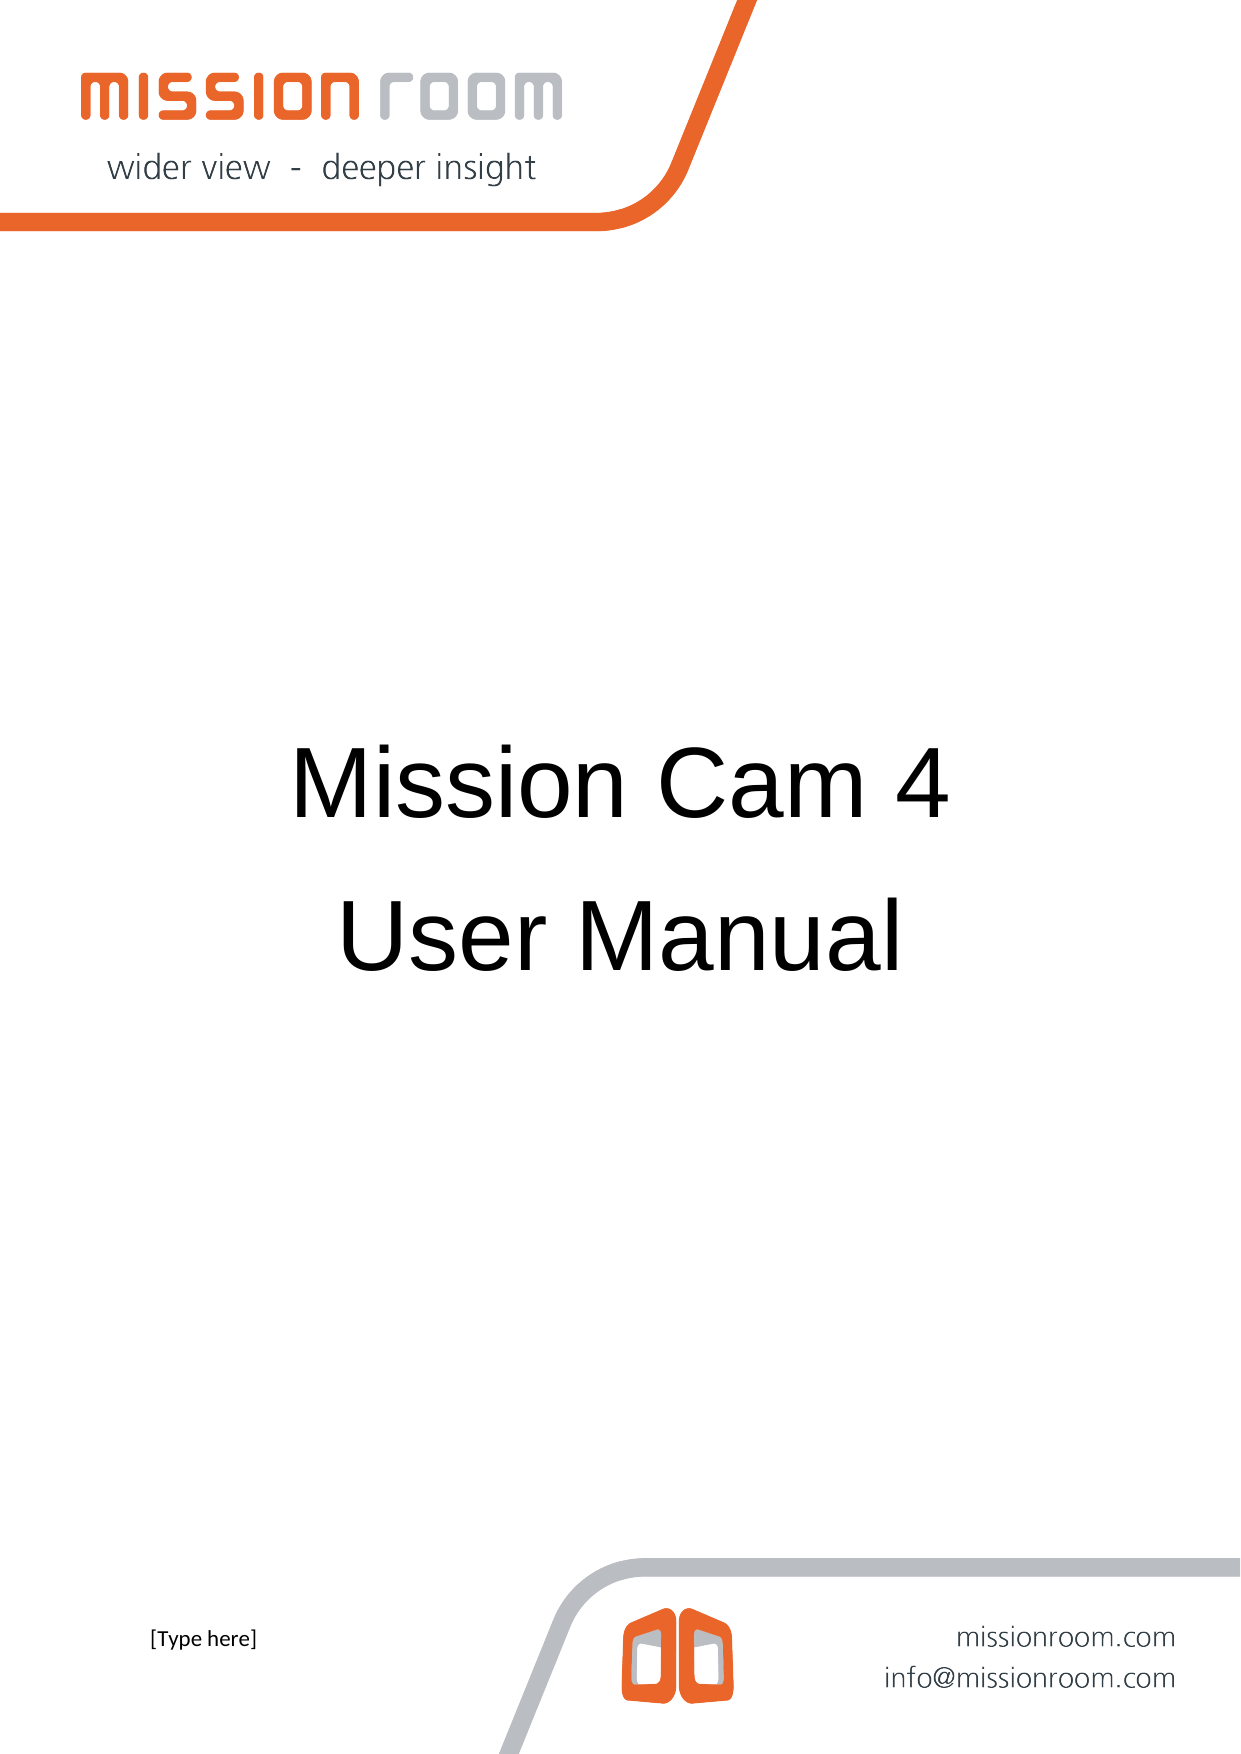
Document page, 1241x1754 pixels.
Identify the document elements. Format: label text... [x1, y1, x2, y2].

text User Manual [150, 876, 1090, 991]
text Mission Cam 4 [150, 723, 1090, 838]
picture [0, 0, 1241, 1754]
